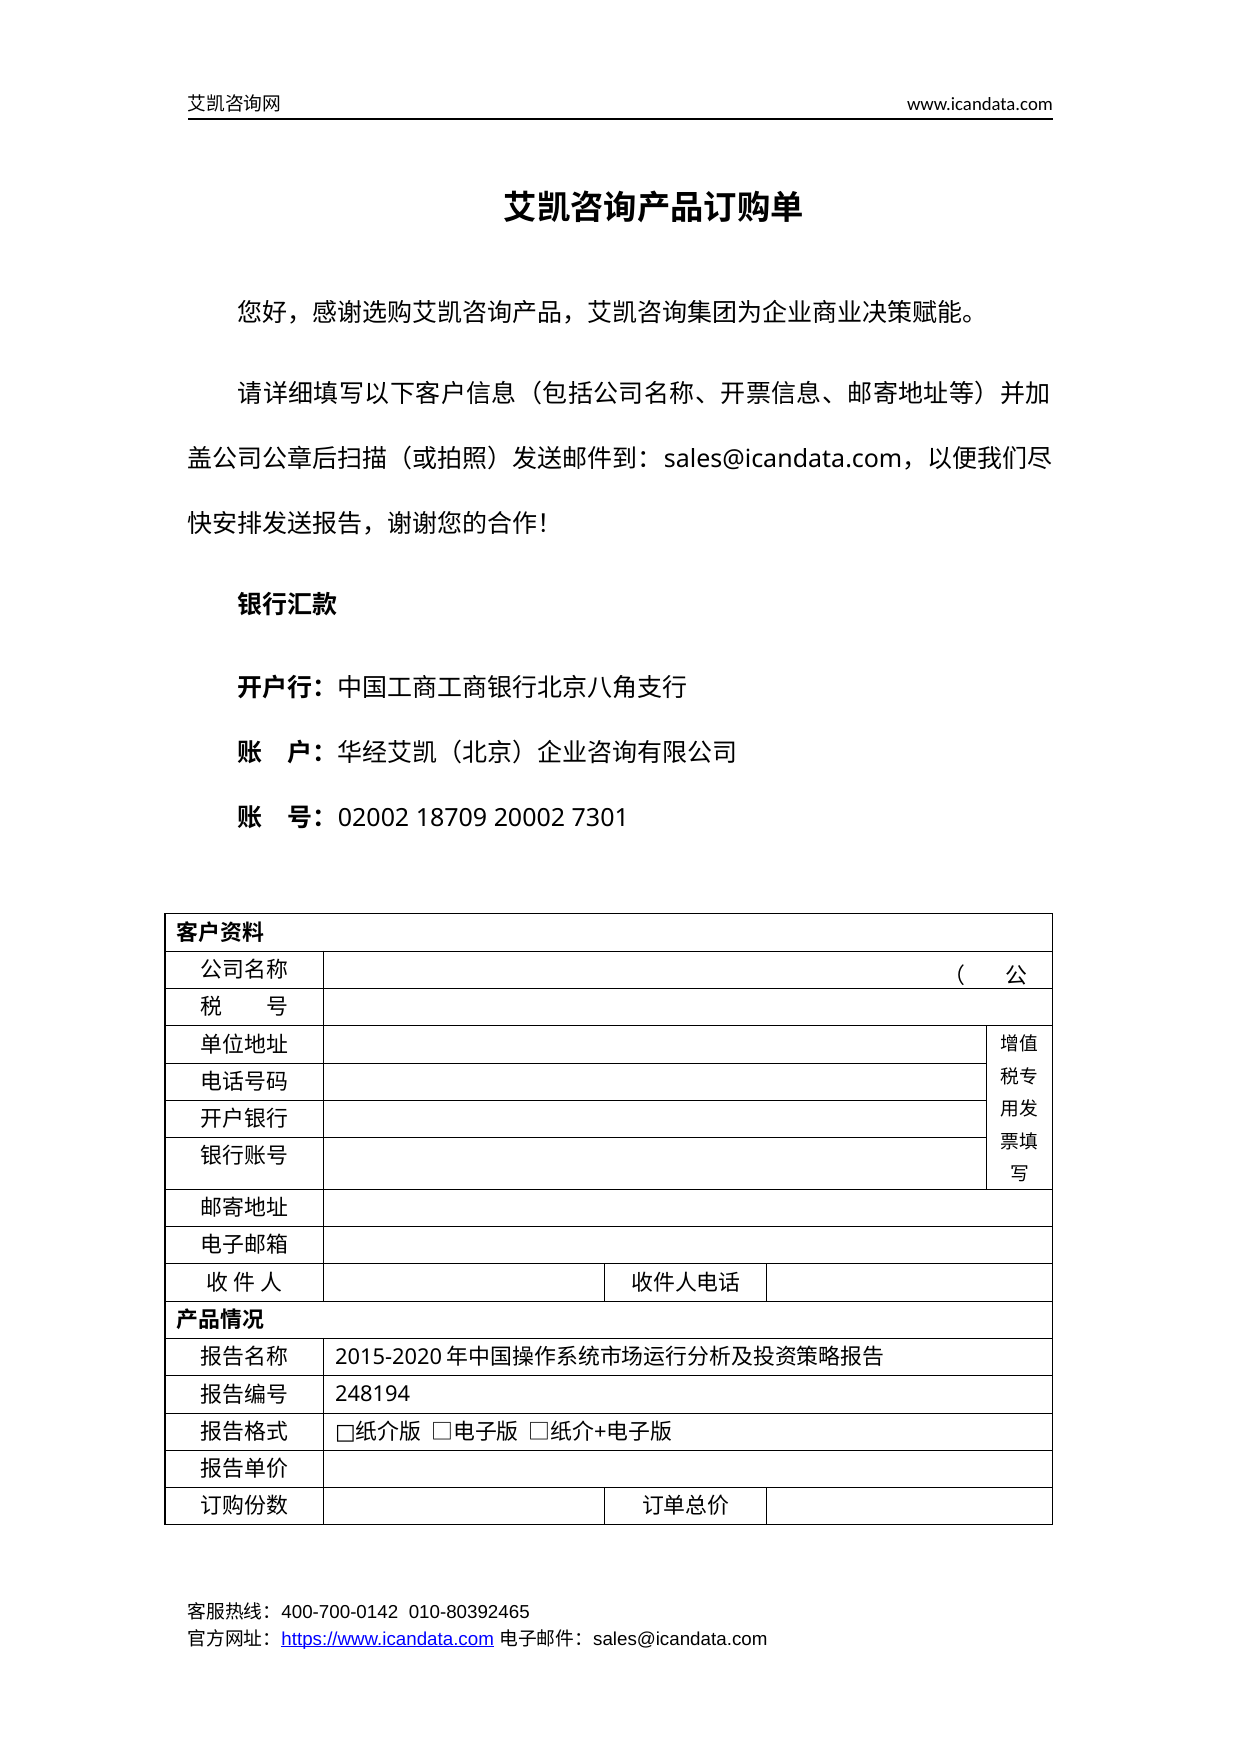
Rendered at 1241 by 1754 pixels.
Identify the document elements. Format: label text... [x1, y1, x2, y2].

table_cell 报告编号 [166, 1376, 323, 1412]
table_cell [324, 1451, 1052, 1487]
text 艾凯咨询产品订购单 [187, 172, 1053, 237]
table_cell [324, 989, 1052, 1025]
table_cell [324, 1064, 986, 1100]
table_cell [324, 952, 1052, 988]
table_cell 产品情况 [166, 1302, 1052, 1338]
table_cell 增值税专用发票填写 [987, 1026, 1052, 1189]
table_cell [767, 1488, 1052, 1524]
text 账 号：02002 18709 20002 7301 [187, 783, 1053, 848]
table_cell 2015-2020年中国操作系统市场运行分析及投资策略报告 [324, 1339, 1052, 1375]
table_cell □纸介版 □电子版 □纸介+电子版 [324, 1414, 1052, 1450]
table_cell 开户银行 [166, 1101, 323, 1137]
table_cell [324, 1026, 986, 1062]
table_cell [767, 1264, 1052, 1301]
table_cell 报告单价 [166, 1451, 323, 1487]
table_cell 公司名称 [166, 952, 323, 988]
text 银行汇款 [187, 570, 1053, 635]
table_cell 税 号 [166, 989, 323, 1025]
table_cell 电话号码 [166, 1064, 323, 1100]
text 开户行：中国工商工商银行北京八角支行 [187, 653, 1053, 718]
table_cell [324, 1488, 604, 1524]
table_cell 248194 [324, 1376, 1052, 1412]
text 您好，感谢选购艾凯咨询产品，艾凯咨询集团为企业商业决策赋能。 [187, 278, 1053, 343]
table_cell [324, 1138, 986, 1189]
table_cell [324, 1190, 1052, 1226]
table_cell 电子邮箱 [166, 1227, 323, 1263]
table_cell 收件人电话 [605, 1264, 766, 1301]
table_cell 报告名称 [166, 1339, 323, 1375]
table_cell [324, 1227, 1052, 1263]
text 请详细填写以下客户信息（包括公司名称、开票信息、邮寄地址等）并加盖公司公章后扫描（或拍照）发送邮件到：sales@icandata.com，以便我们尽快安排发送报告，谢谢您的合作！ [187, 359, 1053, 554]
table_header 客户资料 [166, 914, 1052, 951]
table_cell [324, 1101, 986, 1137]
table_cell 单位地址 [166, 1026, 323, 1062]
table_cell 邮寄地址 [166, 1190, 323, 1226]
table_cell 订购份数 [166, 1488, 323, 1524]
table_cell 银行账号 [166, 1138, 323, 1189]
table_cell 报告格式 [166, 1414, 323, 1450]
table_cell 收 件 人 [166, 1264, 323, 1301]
text 账 户：华经艾凯（北京）企业咨询有限公司 [187, 718, 1053, 783]
table_cell [324, 1264, 604, 1301]
table_cell 订单总价 [605, 1488, 766, 1524]
